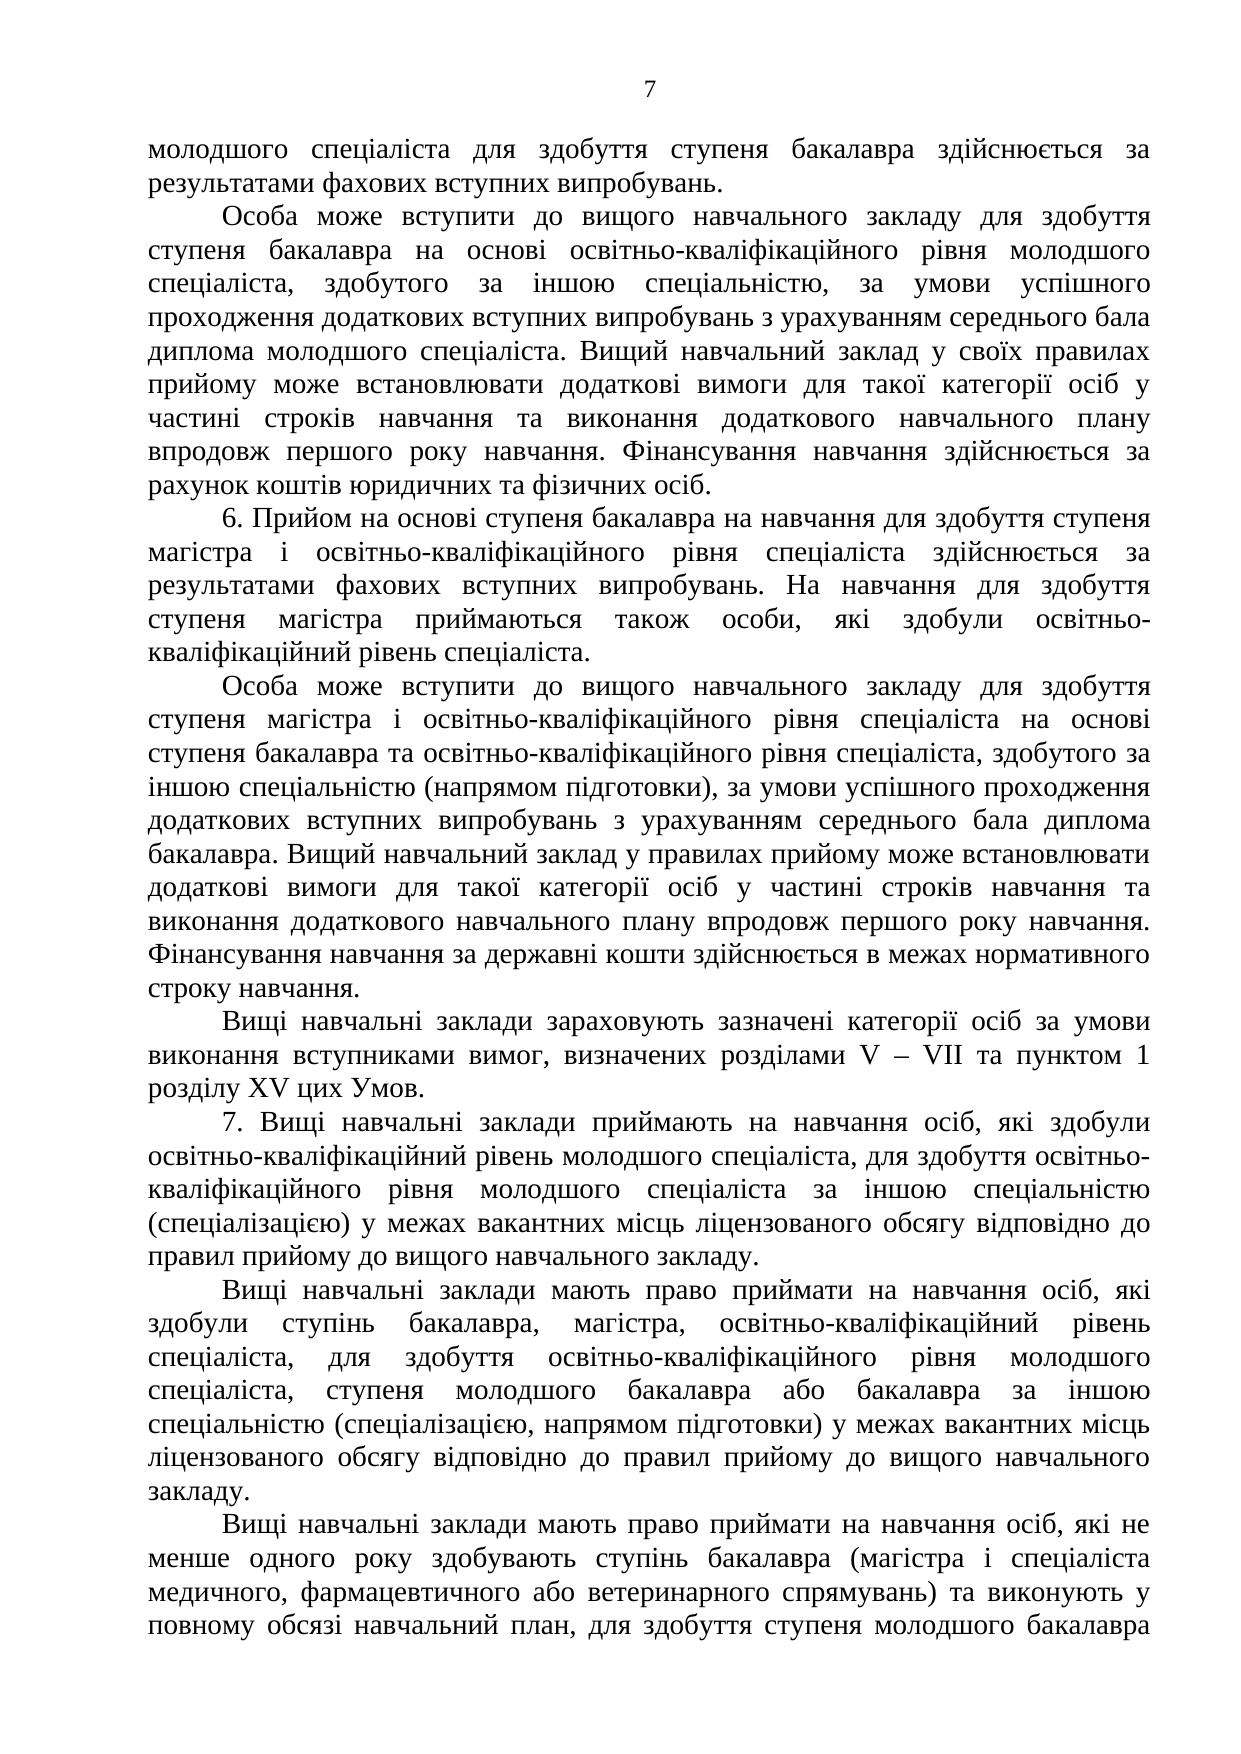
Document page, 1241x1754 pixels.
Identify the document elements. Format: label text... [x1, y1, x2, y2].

text 7. Вищі навчальні заклади приймають на навчання осіб, які здобули освітньо-кваліфікаційний рівень молодшого спеціаліста, для здобуття освітньо-кваліфікаційного рівня молодшого спеціаліста за іншою спеціальністю (спеціалізацією) у межах вакантних місць ліцензованого обсягу відповідно до правил прийому до вищого навчального закладу. [148, 1104, 1152, 1272]
text Особа може вступити до вищого навчального закладу для здобуття ступеня бакалавра на основі освітньо-кваліфікаційного рівня молодшого спеціаліста, здобутого за іншою спеціальністю, за умови успішного проходження додаткових вступних випробувань з урахуванням середнього бала диплома молодшого спеціаліста. Вищий навчальний заклад у своїх правилах прийому може встановлювати додаткові вимоги для такої категорії осіб у частині строків навчання та виконання додаткового навчального плану впродовж першого року навчання. Фінансування навчання здійснюється за рахунок коштів юридичних та фізичних осіб. [148, 198, 1152, 500]
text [148, 1507, 1152, 1641]
text Особа може вступити до вищого навчального закладу для здобуття ступеня магістра і освітньо-кваліфікаційного рівня спеціаліста на основі ступеня бакалавра та освітньо-кваліфікаційного рівня спеціаліста, здобутого за іншою спеціальністю (напрямом підготовки), за умови успішного проходження додаткових вступних випробувань з урахуванням середнього бала диплома бакалавра. Вищий навчальний заклад у правилах прийому може встановлювати додаткові вимоги для такої категорії осіб у частині строків навчання та виконання додаткового навчального плану впродовж першого року навчання. Фінансування навчання за державні кошти здійснюється в межах нормативного строку навчання. [148, 668, 1152, 1003]
text Вищі навчальні заклади мають право приймати на навчання осіб, які здобули ступінь бакалавра, магістра, освітньо-кваліфікаційний рівень спеціаліста, для здобуття освітньо-кваліфікаційного рівня молодшого спеціаліста, ступеня молодшого бакалавра або бакалавра за іншою спеціальністю (спеціалізацією, напрямом підготовки) у межах вакантних місць ліцензованого обсягу відповідно до правил прийому до вищого навчального закладу. [148, 1272, 1152, 1507]
text Вищі навчальні заклади зараховують зазначені категорії осіб за умови виконання вступниками вимог, визначених розділами V – VII та пунктом 1 розділу XV цих Умов. [148, 1003, 1152, 1104]
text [148, 131, 1152, 198]
text 6. Прийом на основі ступеня бакалавра на навчання для здобуття ступеня магістра і освітньо-кваліфікаційного рівня спеціаліста здійснюється за результатами фахових вступних випробувань. На навчання для здобуття ступеня магістра приймаються також особи, які здобули освітньо-кваліфікаційний рівень спеціаліста. [148, 500, 1152, 668]
